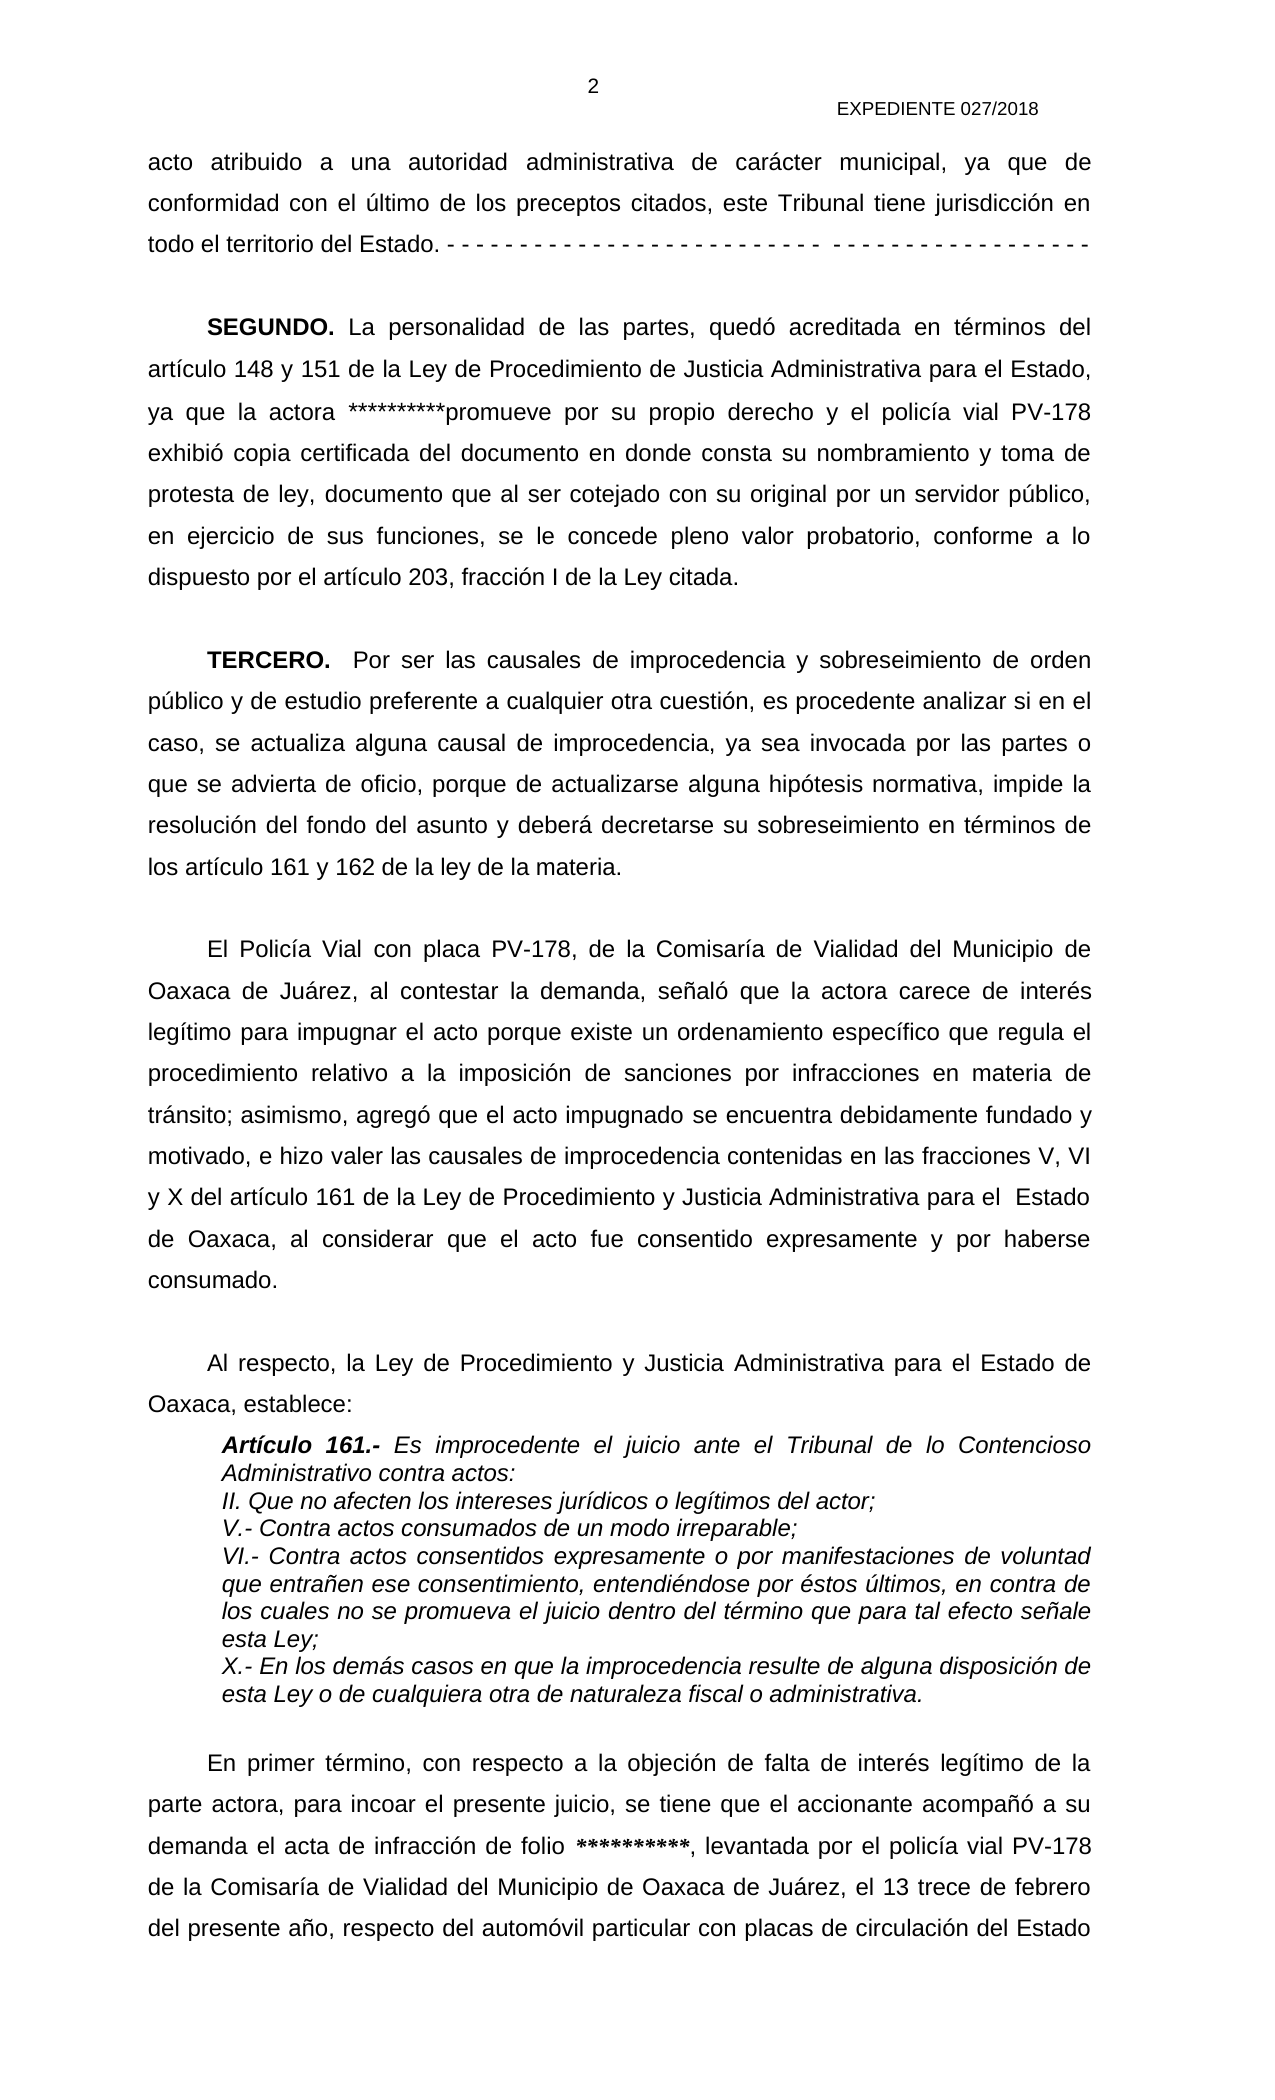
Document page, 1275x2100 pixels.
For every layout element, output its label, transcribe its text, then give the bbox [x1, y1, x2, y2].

text SEGUNDO. La personalidad de las partes, quedó acreditada en términos del artículo 148 y 151 de la Ley de Procedimiento de Justicia Administrativa para el Estado, ya que la actora **********promueve por su propio derecho y el policía vial PV-178 exhibió copia certificada del documento en donde consta su nombramiento y toma de protesta de ley, documento que al ser cotejado con su original por un servidor público, en ejercicio de sus funciones, se le concede pleno valor probatorio, conforme a lo dispuesto por el artículo 203, fracción I de la Ley citada. [148, 313, 1093, 591]
text V.- Contra actos consumados de un modo irreparable; [222, 1514, 1092, 1542]
text El Policía Vial con placa PV-178, de la Comisaría de Vialidad del Municipio de Oaxaca de Juárez, al contestar la demanda, señaló que la actora carece de interés legítimo para impugnar el acto porque existe un ordenamiento específico que regula el procedimiento relativo a la imposición de sanciones por infracciones en materia de tránsito; asimismo, agregó que el acto impugnado se encuentra debidamente fundado y motivado, e hizo valer las causales de improcedencia contenidas en las fracciones V, VI y X del artículo 161 de la Ley de Procedimiento y Justicia Administrativa para el Estado de Oaxaca, al considerar que el acto fue consentido expresamente y por haberse consumado. [148, 935, 1093, 1294]
text X.- En los demás casos en que la improcedencia resulte de alguna disposición de esta Ley o de cualquiera otra de naturaleza fiscal o administrativa. [222, 1652, 1092, 1707]
text TERCERO. Por ser las causales de improcedencia y sobreseimiento de orden público y de estudio preferente a cualquier otra cuestión, es procedente analizar si en el caso, se actualiza alguna causal de improcedencia, ya sea invocada por las partes o que se advierta de oficio, porque de actualizarse alguna hipótesis normativa, impide la resolución del fondo del asunto y deberá decretarse su sobreseimiento en términos de los artículo 161 y 162 de la ley de la materia. [148, 646, 1093, 880]
text Artículo 161.- Es improcedente el juicio ante el Tribunal de lo Contencioso Administrativo contra actos: [222, 1431, 1092, 1487]
text II. Que no afecten los intereses jurídicos o legítimos del actor; [222, 1487, 1092, 1514]
text Al respecto, la Ley de Procedimiento y Justicia Administrativa para el Estado de Oaxaca, establece: [148, 1349, 1093, 1418]
text VI.- Contra actos consentidos expresamente o por manifestaciones de voluntad que entrañen ese consentimiento, entendiéndose por éstos últimos, en contra de los cuales no se promueva el juicio dentro del término que para tal efecto señale esta Ley; [222, 1542, 1092, 1652]
